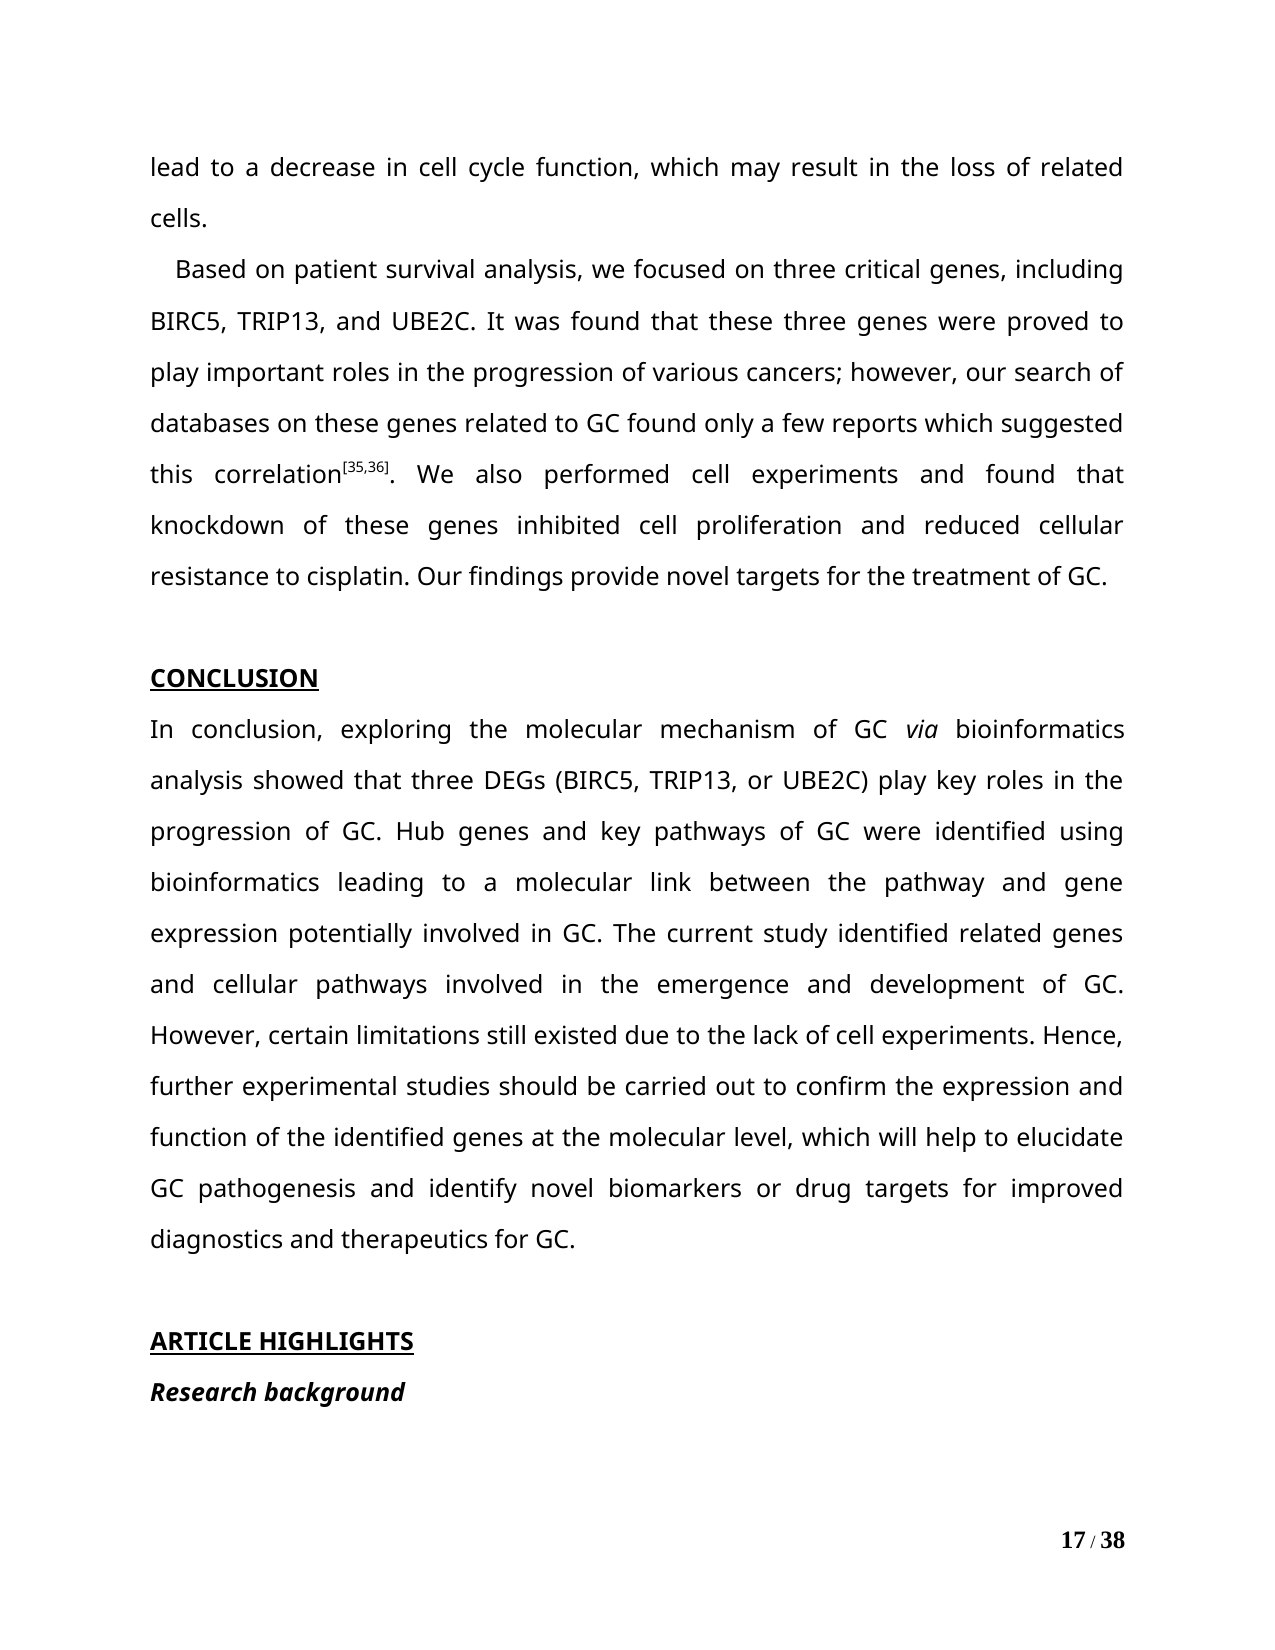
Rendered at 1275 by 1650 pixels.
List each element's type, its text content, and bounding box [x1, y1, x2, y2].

text In conclusion, exploring the molecular mechanism of GC via bioinformatics analysis showed that three DEGs (BIRC5, TRIP13, or UBE2C) play key roles in the progression of GC. Hub genes and key pathways of GC were identified using bioinformatics leading to a molecular link between the pathway and gene expression potentially involved in GC. The current study identified related genes and cellular pathways involved in the emergence and development of GC. However, certain limitations still existed due to the lack of cell experiments. Hence, further experimental studies should be carried out to confirm the expression and function of the identified genes at the molecular level, which will help to elucidate GC pathogenesis and identify novel biomarkers or drug targets for improved diagnostics and therapeutics for GC. [150, 711, 1125, 1256]
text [150, 150, 1125, 235]
text CONCLUSION [150, 660, 1125, 694]
text Research background [150, 1375, 1125, 1409]
text Based on patient survival analysis, we focused on three critical genes, including BIRC5, TRIP13, and UBE2C. It was found that these three genes were proved to play important roles in the progression of various cancers; however, our search of databases on these genes related to GC found only a few reports which suggested this correlation[35,36]. We also performed cell experiments and found that knockdown of these genes inhibited cell proliferation and reduced cellular resistance to cisplatin. Our findings provide novel targets for the treatment of GC. [150, 252, 1125, 592]
text ARTICLE HIGHLIGHTS [150, 1324, 1125, 1358]
